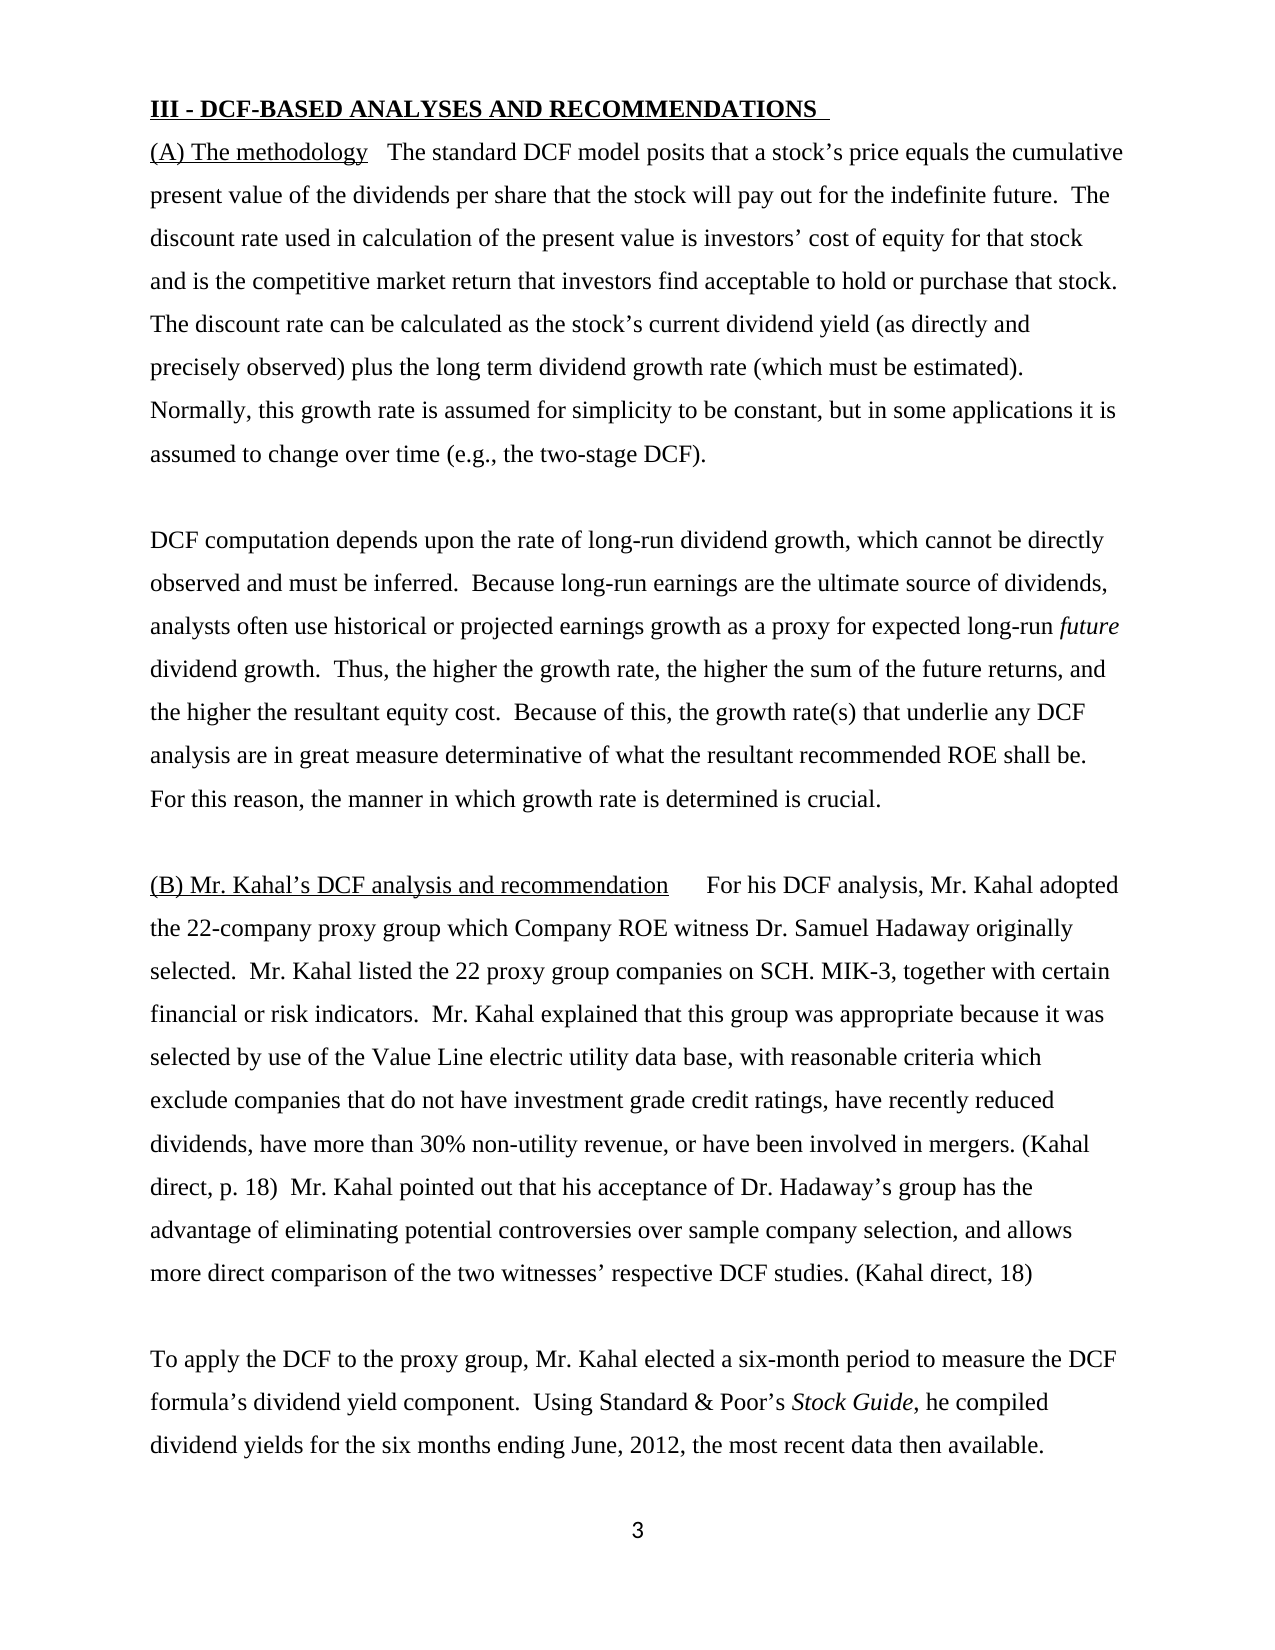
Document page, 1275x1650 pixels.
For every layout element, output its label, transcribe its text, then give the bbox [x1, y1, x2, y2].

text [150, 1344, 1125, 1459]
text DCF computation depends upon the rate of long-run dividend growth, which cannot be directly observed and must be inferred. Because long-run earnings are the ultimate source of dividends, analysts often use historical or projected earnings growth as a proxy for expected long-run future dividend growth. Thus, the higher the growth rate, the higher the sum of the future returns, and the higher the resultant equity cost. Because of this, the growth rate(s) that underlie any DCF analysis are in great measure determinative of what the resultant recommended ROE shall be. For this reason, the manner in which growth rate is determined is crucial. [150, 525, 1125, 812]
text III - DCF-BASED ANALYSES AND RECOMMENDATIONS (A) The methodology The standard DCF model posits that a stock’s price equals the cumulative present value of the dividends per share that the stock will pay out for the indefinite future. The discount rate used in calculation of the present value is investors’ cost of equity for that stock and is the competitive market return that investors find acceptable to hold or purchase that stock. The discount rate can be calculated as the stock’s current dividend yield (as directly and precisely observed) plus the long term dividend growth rate (which must be estimated). Normally, this growth rate is assumed for simplicity to be constant, but in some applications it is assumed to change over time (e.g., the two-stage DCF). [150, 94, 1125, 467]
text (B) Mr. Kahal’s DCF analysis and recommendation For his DCF analysis, Mr. Kahal adopted the 22-company proxy group which Company ROE witness Dr. Samuel Hadaway originally selected. Mr. Kahal listed the 22 proxy group companies on SCH. MIK-3, together with certain financial or risk indicators. Mr. Kahal explained that this group was appropriate because it was selected by use of the Value Line electric utility data base, with reasonable criteria which exclude companies that do not have investment grade credit ratings, have recently reduced dividends, have more than 30% non-utility revenue, or have been involved in mergers. (Kahal direct, p. 18) Mr. Kahal pointed out that his acceptance of Dr. Hadaway’s group has the advantage of eliminating potential controversies over sample company selection, and allows more direct comparison of the two witnesses’ respective DCF studies. (Kahal direct, 18) [150, 870, 1125, 1287]
